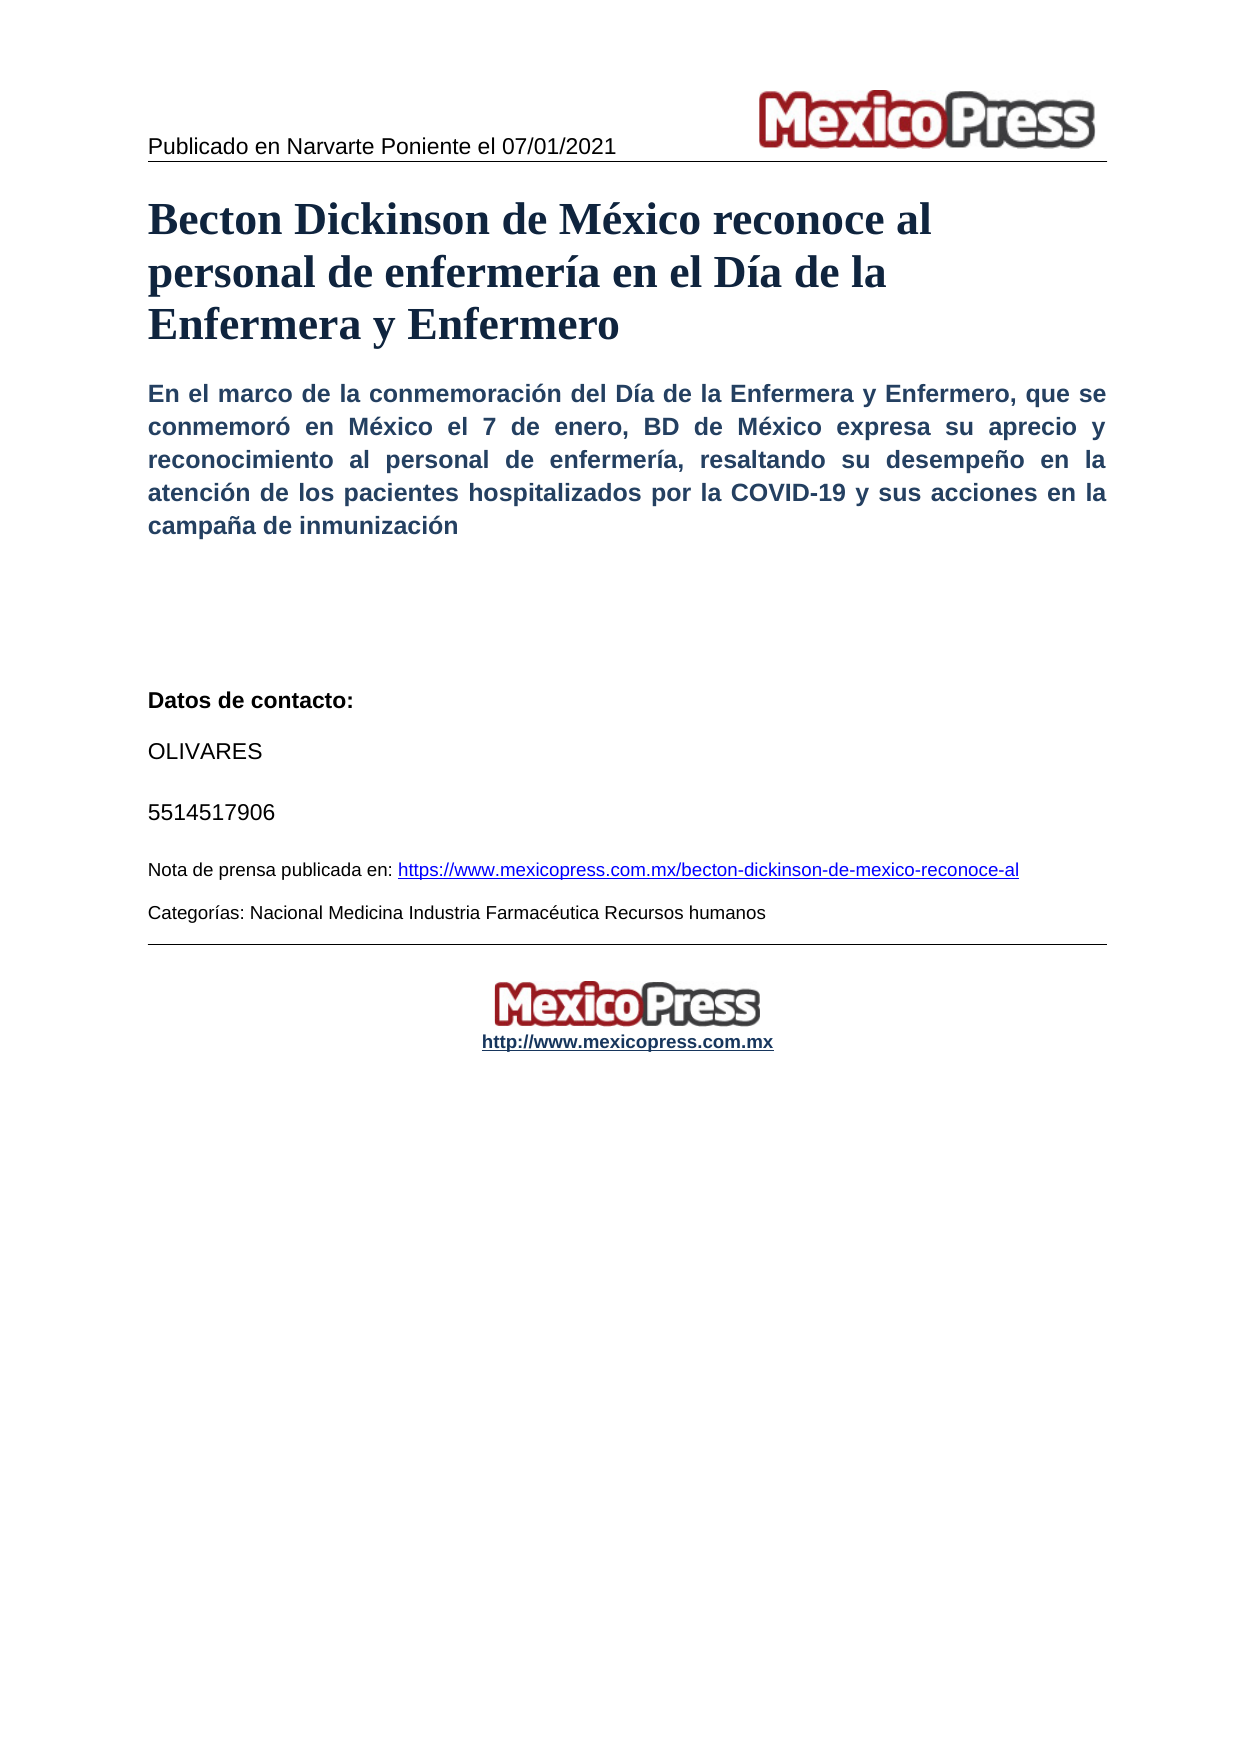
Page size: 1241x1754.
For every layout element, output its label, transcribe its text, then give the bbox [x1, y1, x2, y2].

subtitle En el marco de la conmemoración del Día de la Enfermera y Enfermero, que se conmemoró en México el 7 de enero, BD de México expresa su aprecio y reconocimiento al personal de enfermería, resaltando su desempeño en la atención de los pacientes hospitalizados por la COVID-19 y sus acciones en la campaña de inmunización [148, 379, 1107, 540]
picture [494, 981, 760, 1027]
text http://www.mexicopress.com.mx [148, 1031, 1107, 1053]
picture [759, 90, 1096, 133]
text 5514517906 [148, 799, 1063, 825]
text OLIVARES [148, 738, 1063, 764]
text Publicado en Narvarte Poniente el 07/01/2021 [148, 133, 1107, 161]
text Nota de prensa publicada en: https://www.mexicopress.com.mx/becton-dickinson-de-mexico-reconoce-al [148, 859, 1107, 881]
text Categorías: Nacional Medicina Industria Farmacéutica Recursos humanos [148, 901, 1107, 923]
text Datos de contacto: [148, 687, 1107, 713]
subtitle Becton Dickinson de México reconoce al personal de enfermería en el Día de la Enfermera y Enfermero [148, 192, 1107, 350]
